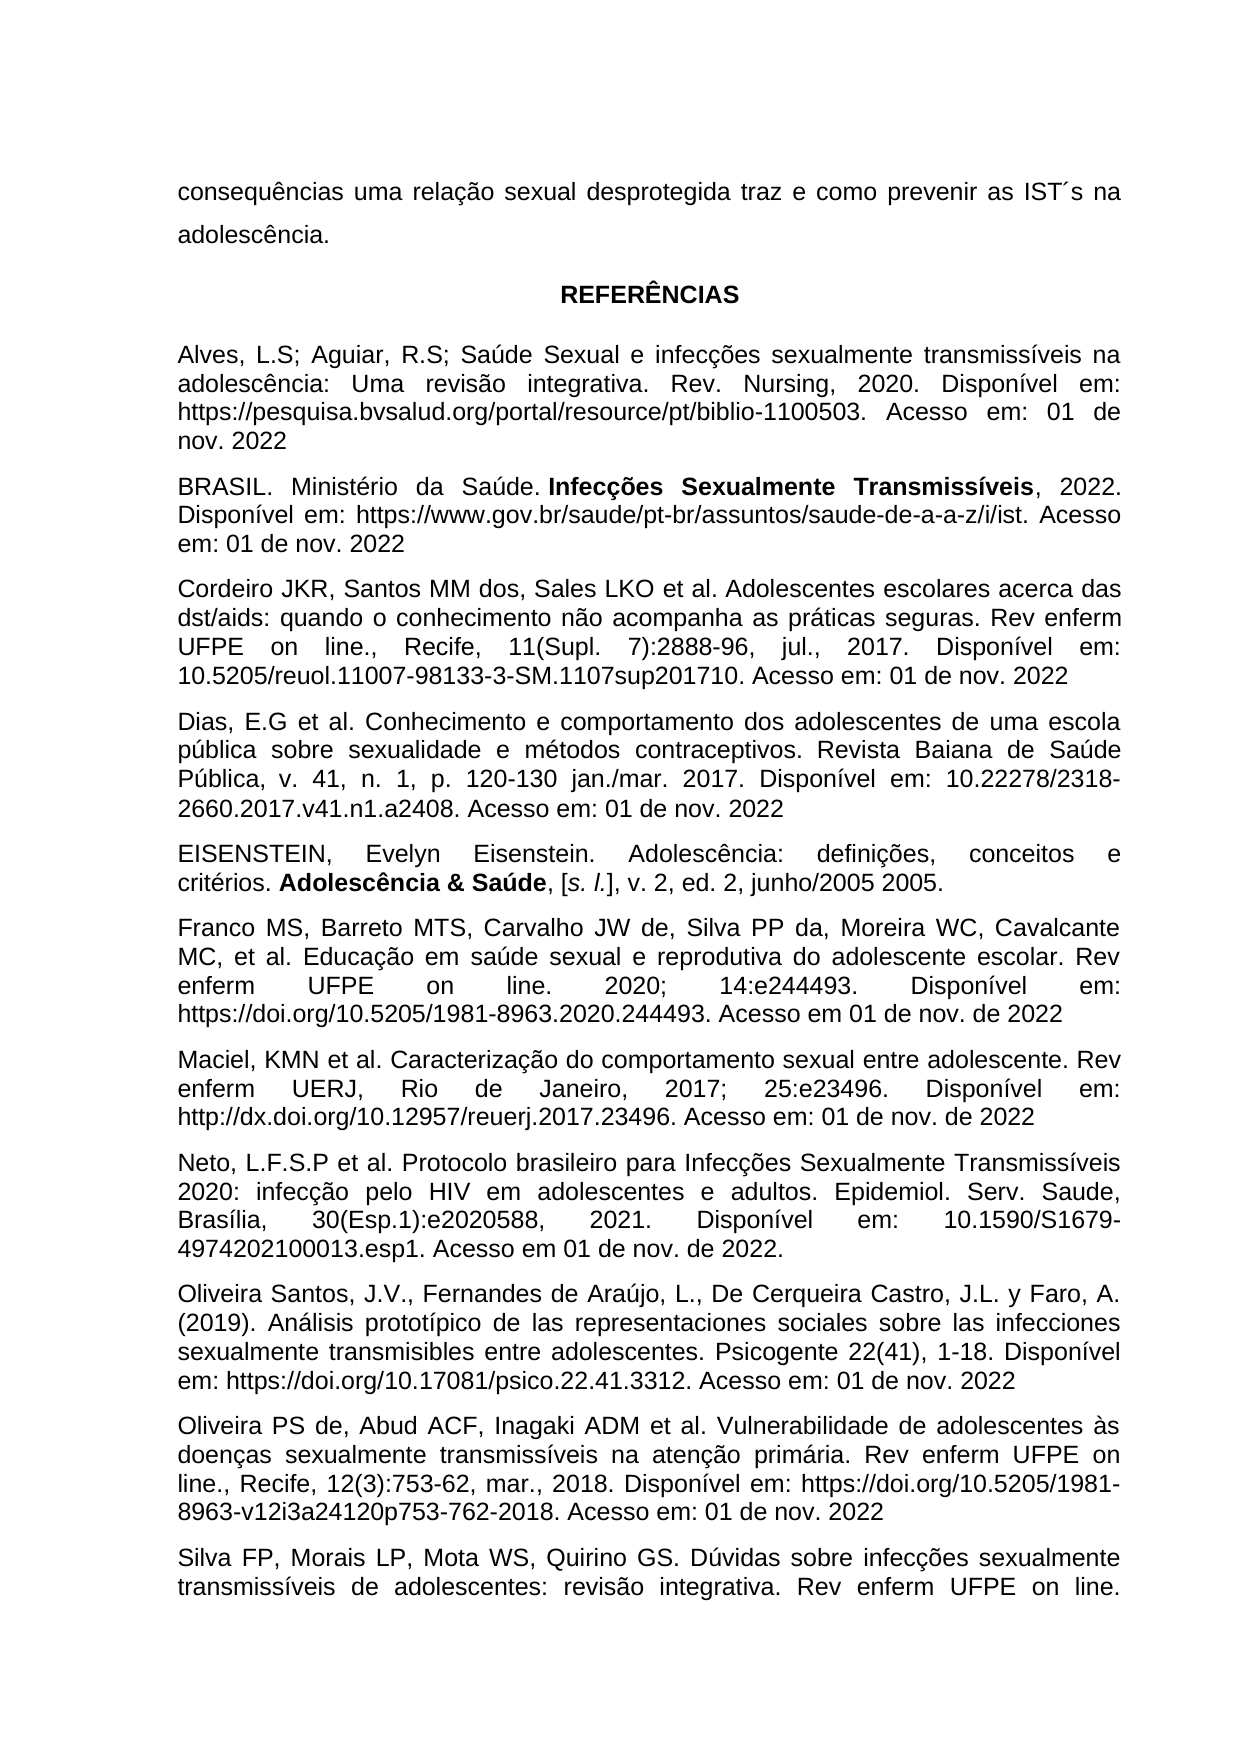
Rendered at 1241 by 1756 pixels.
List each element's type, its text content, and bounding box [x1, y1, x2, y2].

text Neto, L.F.S.P et al. Protocolo brasileiro para Infecções Sexualmente Transmissíveis 2020: infecção pelo HIV em adolescentes e adultos. Epidemiol. Serv. Saude, Brasília, 30(Esp.1):e2020588, 2021. Disponível em: 10.1590/S1679-4974202100013.esp1. Acesso em 01 de nov. de 2022. [177, 1148, 1122, 1263]
text Cordeiro JKR, Santos MM dos, Sales LKO et al. Adolescentes escolares acerca das dst/aids: quando o conhecimento não acompanha as práticas seguras. Rev enferm UFPE on line., Recife, 11(Supl. 7):2888-96, jul., 2017. Disponível em: 10.5205/reuol.11007-98133-3-SM.1107sup201710. Acesso em: 01 de nov. 2022 [177, 574, 1122, 690]
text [177, 1543, 1122, 1600]
text Dias, E.G et al. Conhecimento e comportamento dos adolescentes de uma escola pública sobre sexualidade e métodos contraceptivos. Revista Baiana de Saúde Pública, v. 41, n. 1, p. 120-130 jan./mar. 2017. Disponível em: 10.22278/2318-2660.2017.v41.n1.a2408. Acesso em: 01 de nov. 2022 [177, 707, 1122, 822]
text Franco MS, Barreto MTS, Carvalho JW de, Silva PP da, Moreira WC, Cavalcante MC, et al. Educação em saúde sexual e reprodutiva do adolescente escolar. Rev enferm UFPE on line. 2020; 14:e244493. Disponível em: https://doi.org/10.5205/1981-8963.2020.244493. Acesso em 01 de nov. de 2022 [177, 913, 1122, 1028]
text BRASIL. Ministério da Saúde. Infecções Sexualmente Transmissíveis, 2022. Disponível em: https://www.gov.br/saude/pt-br/assuntos/saude-de-a-a-z/i/ist. Acesso em: 01 de nov. 2022 [177, 472, 1122, 558]
text Oliveira Santos, J.V., Fernandes de Araújo, L., De Cerqueira Castro, J.L. y Faro, A. (2019). Análisis prototípico de las representaciones sociales sobre las infecciones sexualmente transmisibles entre adolescentes. Psicogente 22(41), 1-18. Disponível em: https://doi.org/10.17081/psico.22.41.3312. Acesso em: 01 de nov. 2022 [177, 1279, 1122, 1394]
text EISENSTEIN, Evelyn Eisenstein. Adolescência: definições, conceitos e critérios. Adolescência & Saúde, [s. l.], v. 2, ed. 2, junho/2005 2005. [177, 839, 1122, 897]
text REFERÊNCIAS [177, 280, 1122, 309]
text Alves, L.S; Aguiar, R.S; Saúde Sexual e infecções sexualmente transmissíveis na adolescência: Uma revisão integrativa. Rev. Nursing, 2020. Disponível em: https://pesquisa.bvsalud.org/portal/resource/pt/biblio-1100503. Acesso em: 01 de nov. 2022 [177, 340, 1122, 455]
text Oliveira PS de, Abud ACF, Inagaki ADM et al. Vulnerabilidade de adolescentes às doenças sexualmente transmissíveis na atenção primária. Rev enferm UFPE on line., Recife, 12(3):753-62, mar., 2018. Disponível em: https://doi.org/10.5205/1981-8963-v12i3a24120p753-762-2018. Acesso em: 01 de nov. 2022 [177, 1411, 1122, 1526]
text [177, 177, 1122, 249]
text Maciel, KMN et al. Caracterização do comportamento sexual entre adolescente. Rev enferm UERJ, Rio de Janeiro, 2017; 25:e23496. Disponível em: http://dx.doi.org/10.12957/reuerj.2017.23496. Acesso em: 01 de nov. de 2022 [177, 1045, 1122, 1131]
